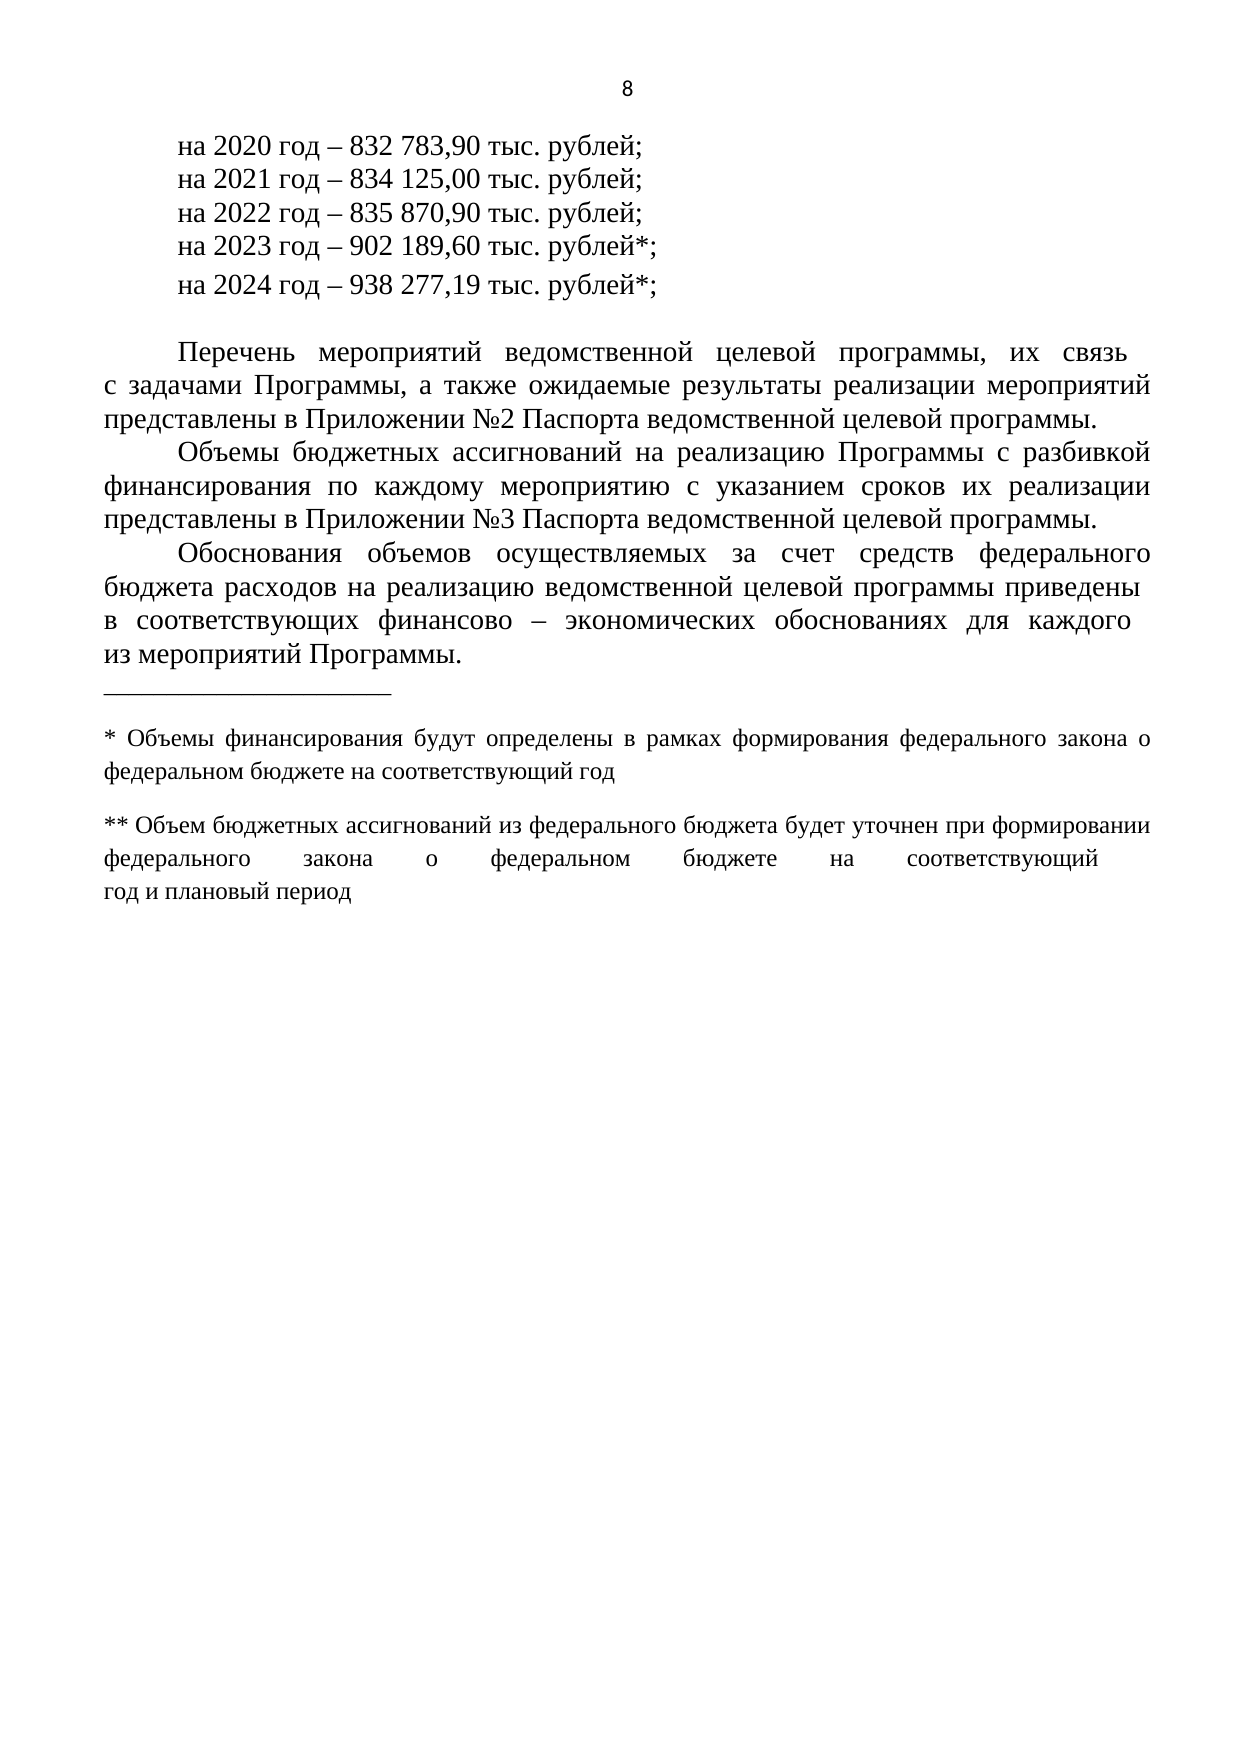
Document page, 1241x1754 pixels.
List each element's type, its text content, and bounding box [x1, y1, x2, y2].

text Обоснования объемов осуществляемых за счет средств федерального бюджета расходов на реализацию ведомственной целевой программы приведены в соответствующих финансово – экономических обоснованиях для каждого из мероприятий Программы. [103, 535, 1152, 669]
text на 2024 год – 938 277,19 тыс. рублей*; [103, 267, 1152, 300]
text * Объемы финансирования будут определены в рамках формирования федерального закона о федеральном бюджете на соответствующий год [103, 723, 1152, 785]
text на 2020 год – 832 783,90 тыс. рублей; [103, 128, 1152, 161]
text на 2022 год – 835 870,90 тыс. рублей; [103, 195, 1152, 228]
text Перечень мероприятий ведомственной целевой программы, их связь с задачами Программы, а также ожидаемые результаты реализации мероприятий представлены в Приложении №2 Паспорта ведомственной целевой программы. [103, 334, 1152, 434]
text _______________________ [103, 669, 1152, 698]
text Объемы бюджетных ассигнований на реализацию Программы с разбивкой финансирования по каждому мероприятию с указанием сроков их реализации представлены в Приложении №3 Паспорта ведомственной целевой программы. [103, 434, 1152, 535]
text на 2021 год – 834 125,00 тыс. рублей; [103, 161, 1152, 195]
text ** Объем бюджетных ассигнований из федерального бюджета будет уточнен при формировании федерального закона о федеральном бюджете на соответствующий год и плановый период [103, 810, 1152, 905]
text на 2023 год – 902 189,60 тыс. рублей*; [103, 228, 1152, 262]
